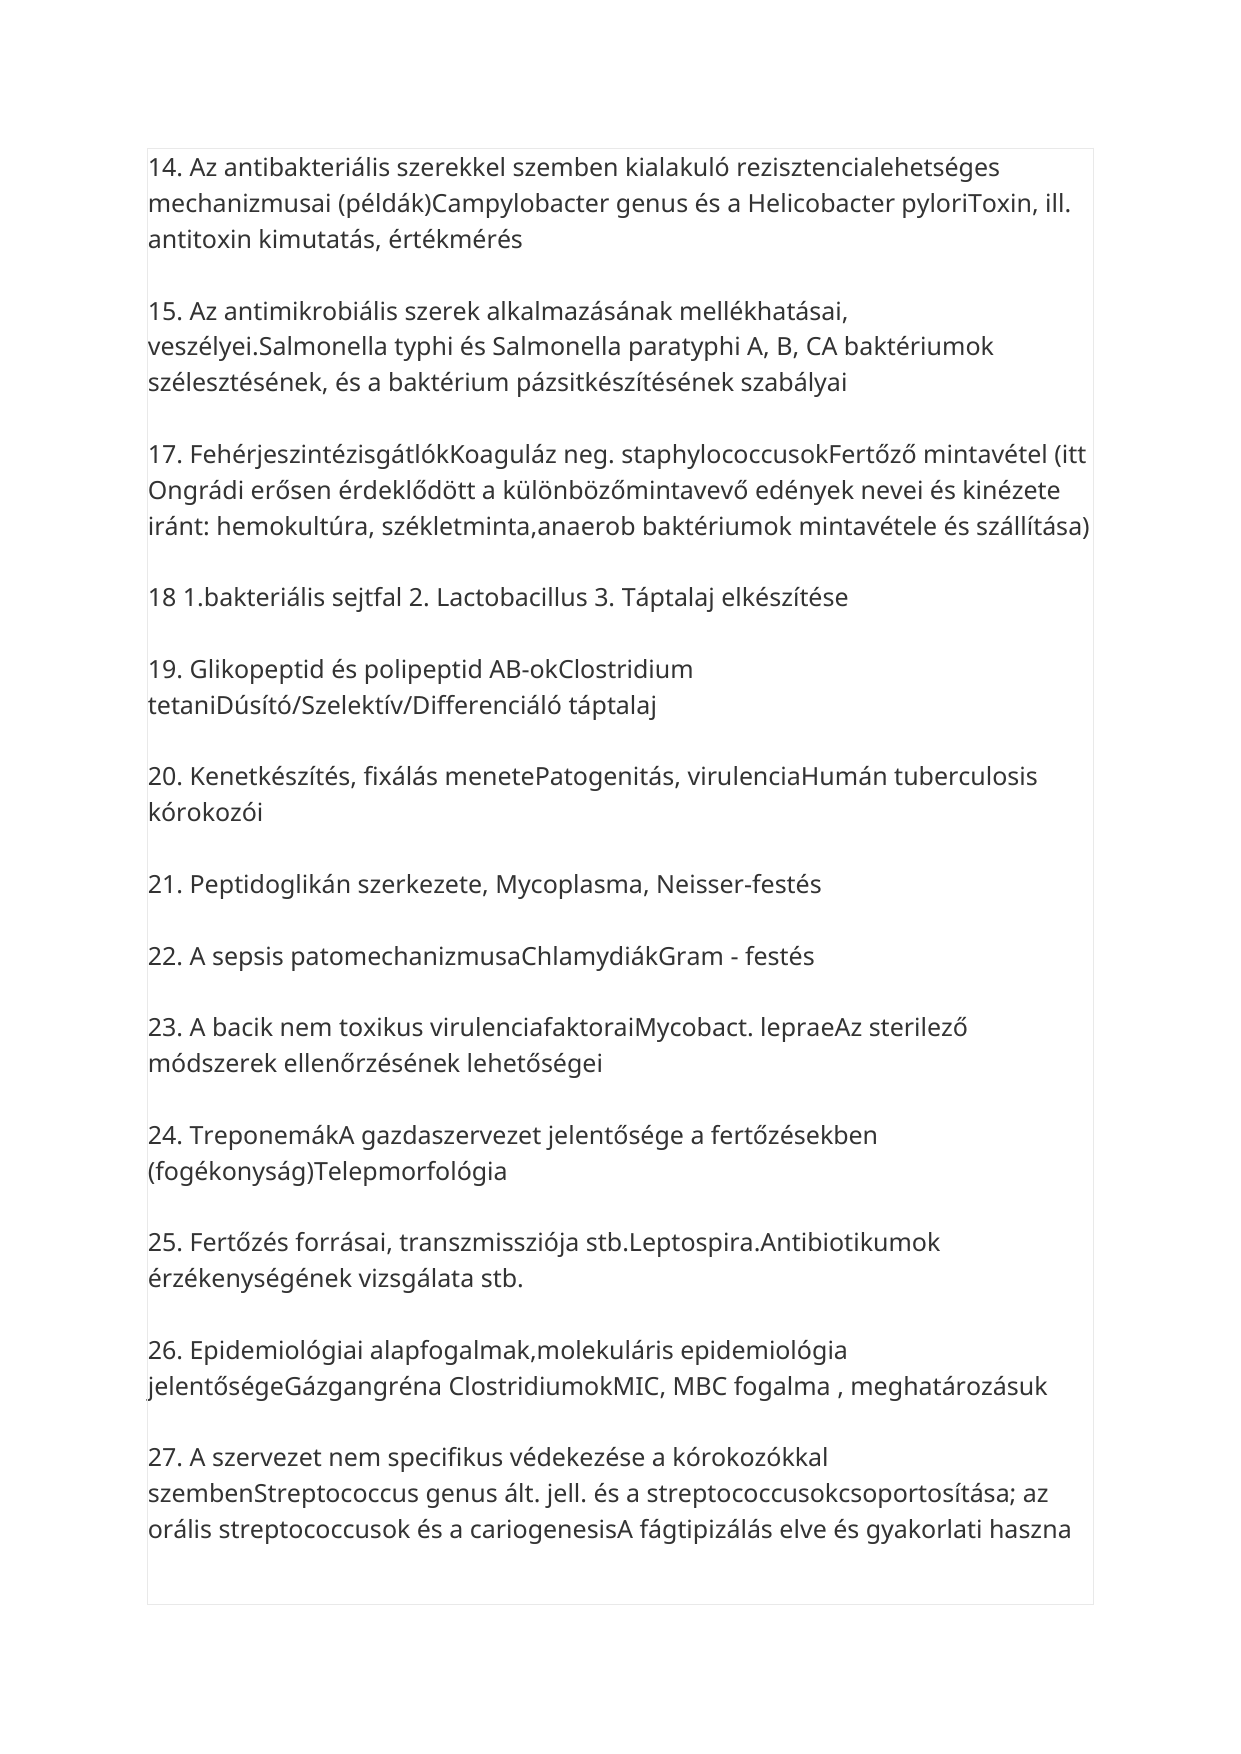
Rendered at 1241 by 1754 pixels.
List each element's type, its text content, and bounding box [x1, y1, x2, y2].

text 18 1.bakteriális sejtfal 2. Lactobacillus 3. Táptalaj elkészítése [148, 578, 1093, 614]
text 15. Az antimikrobiális szerek alkalmazásának mellékhatásai, veszélyei.Salmonella typhi és Salmonella paratyphi A, B, CA baktériumok szélesztésének, és a baktérium pázsitkészítésének szabályai [148, 291, 1093, 399]
text 26. Epidemiológiai alapfogalmak,molekuláris epidemiológia jelentőségeGázgangréna ClostridiumokMIC, MBC fogalma , meghatározásuk [148, 1331, 1093, 1402]
text 27. A szervezet nem specifikus védekezése a kórokozókkal szembenStreptococcus genus ált. jell. és a streptococcusokcsoportosítása; az orális streptococcusok és a cariogenesisA fágtipizálás elve és gyakorlati haszna [148, 1438, 1093, 1545]
text 14. Az antibakteriális szerekkel szemben kialakuló rezisztencialehetséges mechanizmusai (példák)Campylobacter genus és a Helicobacter pyloriToxin, ill. antitoxin kimutatás, értékmérés [148, 149, 1093, 256]
text 24. TreponemákA gazdaszervezet jelentősége a fertőzésekben (fogékonyság)Telepmorfológia [148, 1116, 1093, 1187]
text 22. A sepsis patomechanizmusaChlamydiákGram - festés [148, 936, 1093, 972]
text 25. Fertőzés forrásai, transzmissziója stb.Leptospira.Antibiotikumok érzékenységének vizsgálata stb. [148, 1223, 1093, 1295]
text 21. Peptidoglikán szerkezete, Mycoplasma, Neisser-festés [148, 865, 1093, 901]
text 20. Kenetkészítés, fixálás menetePatogenitás, virulenciaHumán tuberculosis kórokozói [148, 757, 1093, 829]
text 17. FehérjeszintézisgátlókKoaguláz neg. staphylococcusokFertőző mintavétel (itt Ongrádi erősen érdeklődött a különbözőmintavevő edények nevei és kinézete iránt: hemokultúra, székletminta,anaerob baktériumok mintavétele és szállítása) [148, 435, 1093, 542]
text 23. A bacik nem toxikus virulenciafaktoraiMycobact. lepraeAz sterilező módszerek ellenőrzésének lehetőségei [148, 1008, 1093, 1080]
text 19. Glikopeptid és polipeptid AB-okClostridium tetaniDúsító/Szelektív/Differenciáló táptalaj [148, 650, 1093, 721]
